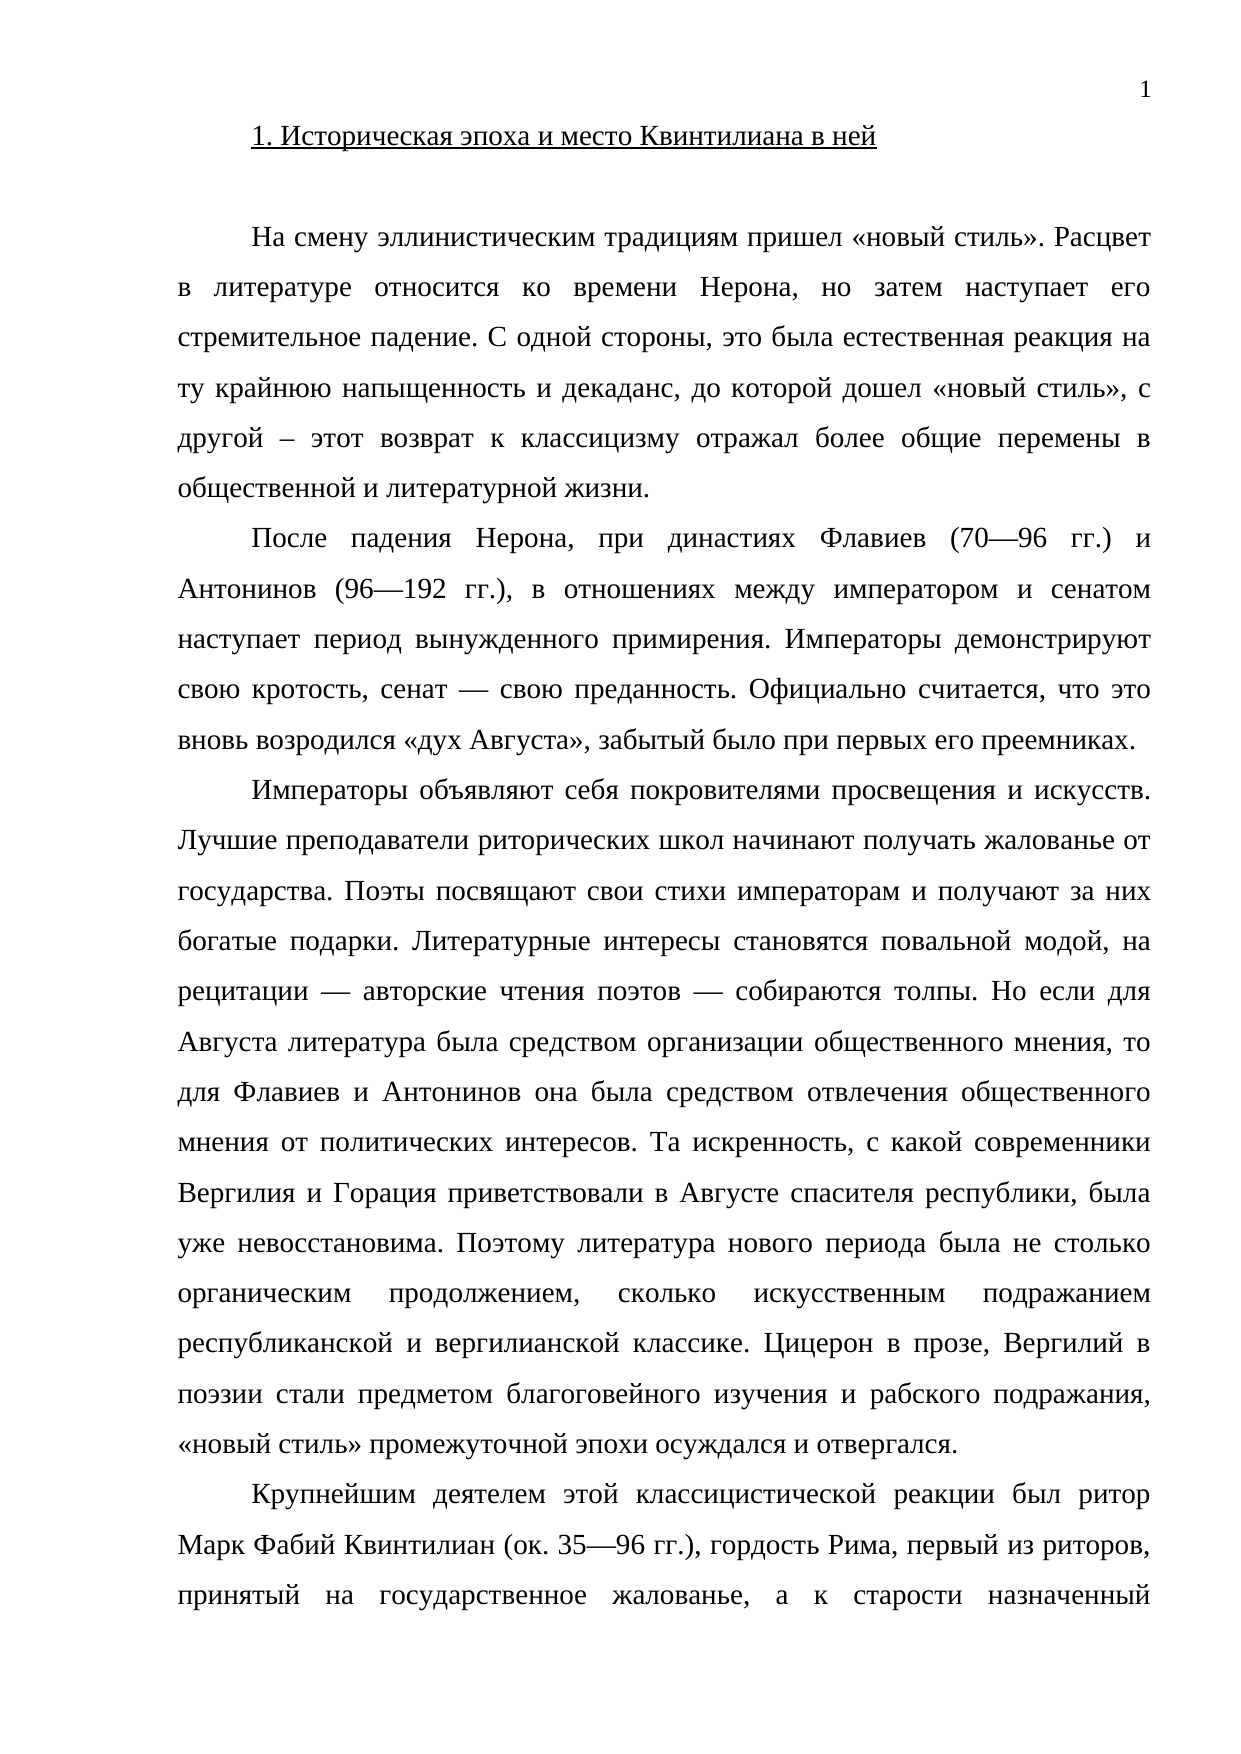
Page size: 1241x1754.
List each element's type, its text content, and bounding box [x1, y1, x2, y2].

text Императоры объявляют себя покровителями просвещения и искусств. Лучшие преподаватели риторических школ начинают получать жалованье от государства. Поэты посвящают свои стихи императорам и получают за них богатые подарки. Литературные интересы становятся повальной модой, на рецитации — авторские чтения поэтов — собираются толпы. Но если для Августа литература была средством организации общественного мнения, то для Флавиев и Антонинов она была средством отвлечения общественного мнения от политических интересов. Та искренность, с какой современники Вергилия и Горация приветствовали в Августе спасителя республики, была уже невосстановима. Поэтому литература нового периода была не столько органическим продолжением, сколько искусственным подражанием республиканской и вергилианской классике. Цицерон в прозе, Вергилий в поэзии стали предметом благоговейного изучения и рабского подражания, «новый стиль» промежуточной эпохи осуждался и отвергался. [177, 772, 1152, 1460]
text 1. Историческая эпоха и место Квинтилиана в ней [177, 118, 1152, 152]
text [177, 1477, 1152, 1611]
text На смену эллинистическим традициям пришел «новый стиль». Расцвет в литературе относится ко времени Нерона, но затем наступает его стремительное падение. С одной стороны, это была естественная реакция на ту крайнюю напыщенность и декаданс, до которой дошел «новый стиль», с другой – этот возврат к классицизму отражал более общие перемены в общественной и литературной жизни. [177, 219, 1152, 504]
text После падения Нерона, при династиях Флавиев (70—96 гг.) и Антонинов (96—192 гг.), в отношениях между императором и сенатом наступает период вынужденного примирения. Императоры демонстрируют свою кротость, сенат — свою преданность. Официально считается, что это вновь возродился «дух Августа», забытый было при первых его преемниках. [177, 521, 1152, 755]
